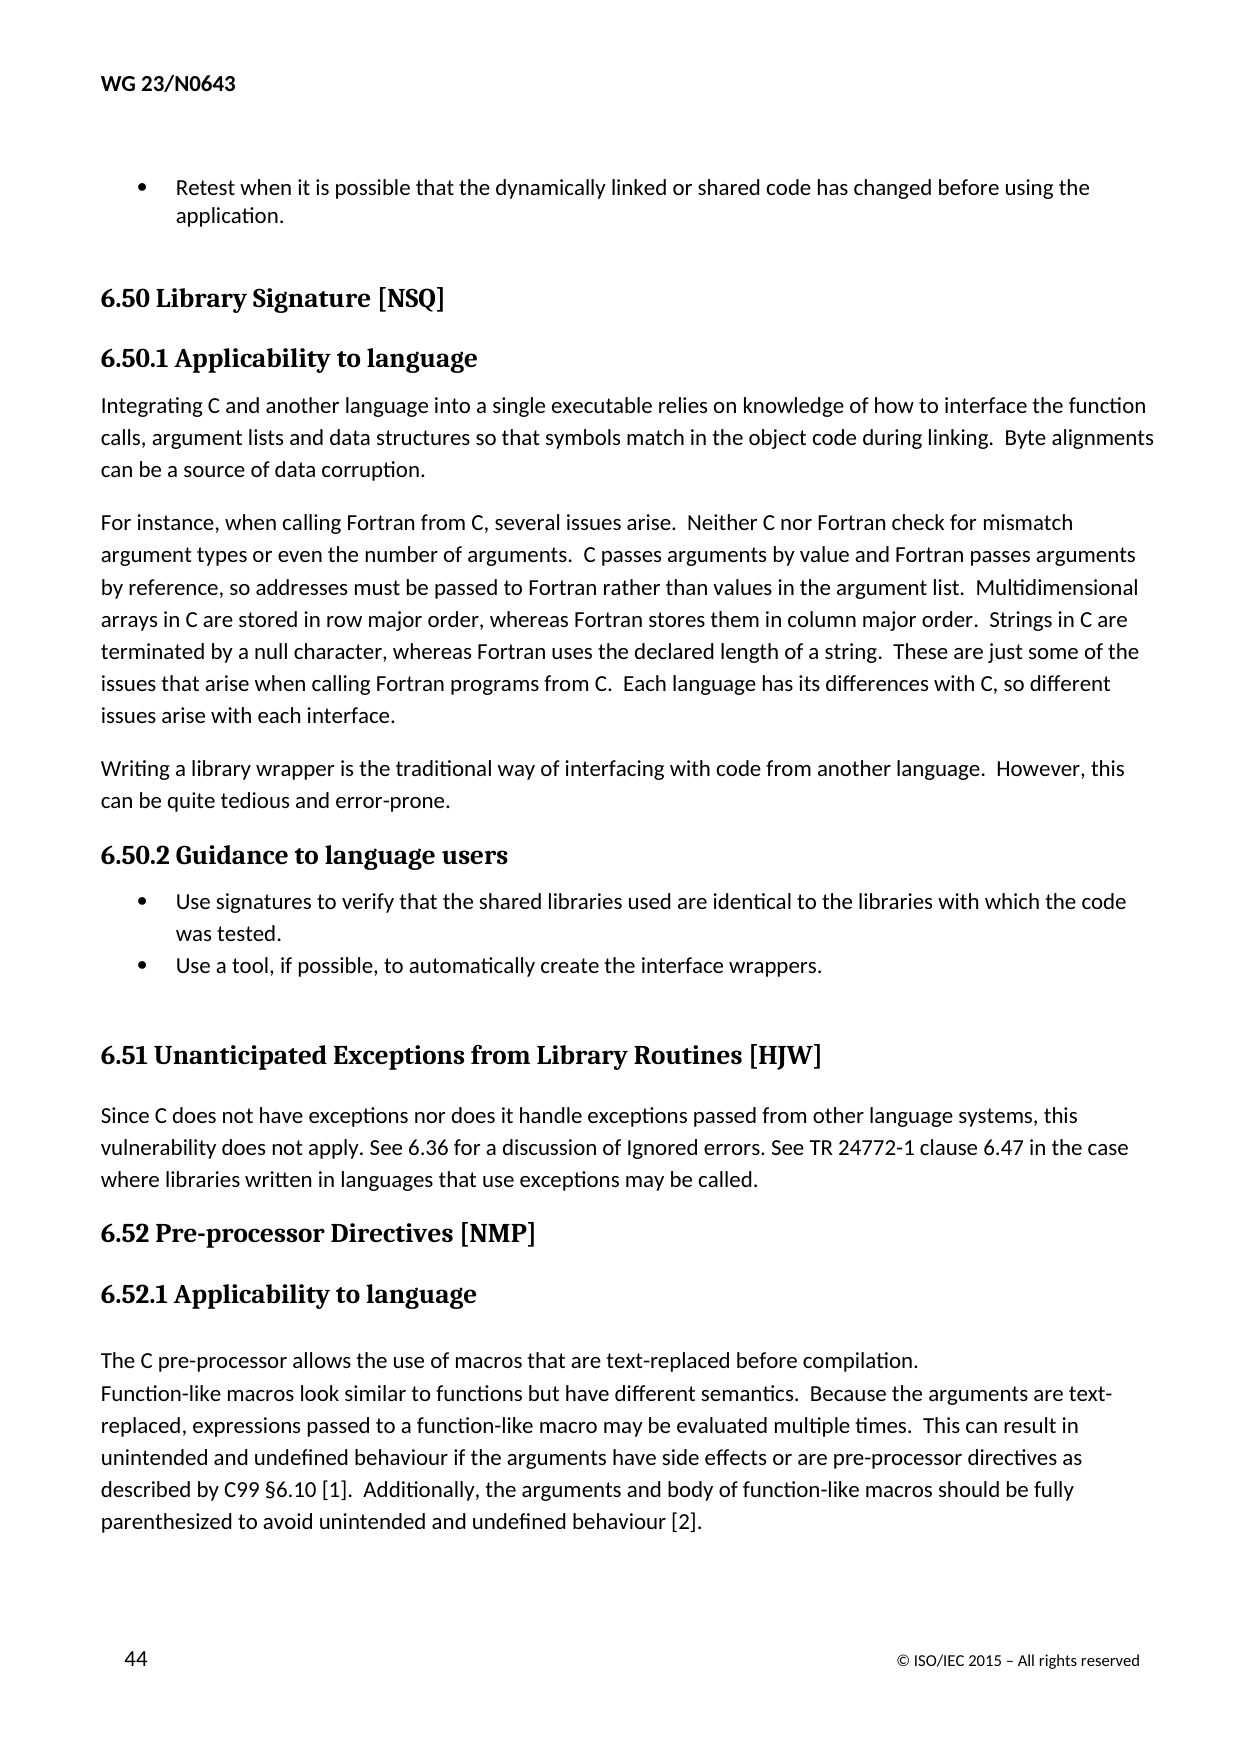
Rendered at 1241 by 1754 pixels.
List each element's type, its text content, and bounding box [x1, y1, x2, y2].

text Function-like macros look similar to functions but have different semantics. Because the arguments are text-replaced, expressions passed to a function-like macro may be evaluated multiple times. This can result in unintended and undefined behaviour if the arguments have side effects or are pre-processor directives as described by C99 §6.10 [1]. Additionally, the arguments and body of function-like macros should be fully parenthesized to avoid unintended and undefined behaviour [2]. [101, 1379, 1164, 1536]
subtitle 6.51 Unanticipated Exceptions from Library Routines [HJW] [101, 1040, 1164, 1072]
subtitle 6.50.2 Guidance to language users [101, 840, 1164, 871]
subtitle 6.52 Pre-processor Directives [NMP] [101, 1218, 1164, 1250]
list Use signatures to verify that the shared libraries used are identical to the libraries with which the code was tested. [138, 887, 1164, 947]
text Writing a library wrapper is the traditional way of interfacing with code from another language. However, this can be quite tedious and error-prone. [101, 754, 1164, 815]
list Since C does not have exceptions nor does it handle exceptions passed from other language systems, this vulnerability does not apply. See 6.36 for a discussion of Ignored errors. See TR 24772-1 clause 6.47 in the case where libraries written in languages that use exceptions may be called. [101, 1101, 1164, 1193]
list Retest when it is possible that the dynamically linked or shared code has changed before using the application. [138, 173, 1164, 229]
subtitle 6.50 Library Signature [NSQ] [101, 283, 1164, 314]
text For instance, when calling Fortran from C, several issues arise. Neither C nor Fortran check for mismatch argument types or even the number of arguments. C passes arguments by value and Fortran passes arguments by reference, so addresses must be passed to Fortran rather than values in the argument list. Multidimensional arrays in C are stored in row major order, whereas Fortran stores them in column major order. Strings in C are terminated by a null character, whereas Fortran uses the declared length of a string. These are just some of the issues that arise when calling Fortran programs from C. Each language has its differences with C, so different issues arise with each interface. [101, 508, 1164, 729]
text Integrating C and another language into a single executable relies on knowledge of how to interface the function calls, argument lists and data structures so that symbols match in the object code during linking. Byte alignments can be a source of data corruption. [101, 391, 1164, 483]
subtitle 6.52.1 Applicability to language [101, 1279, 1164, 1310]
subtitle 6.50.1 Applicability to language [101, 343, 1164, 374]
list Use a tool, if possible, to automatically create the interface wrappers. [138, 952, 1164, 980]
text The C pre-processor allows the use of macros that are text-replaced before compilation. [101, 1347, 1164, 1374]
